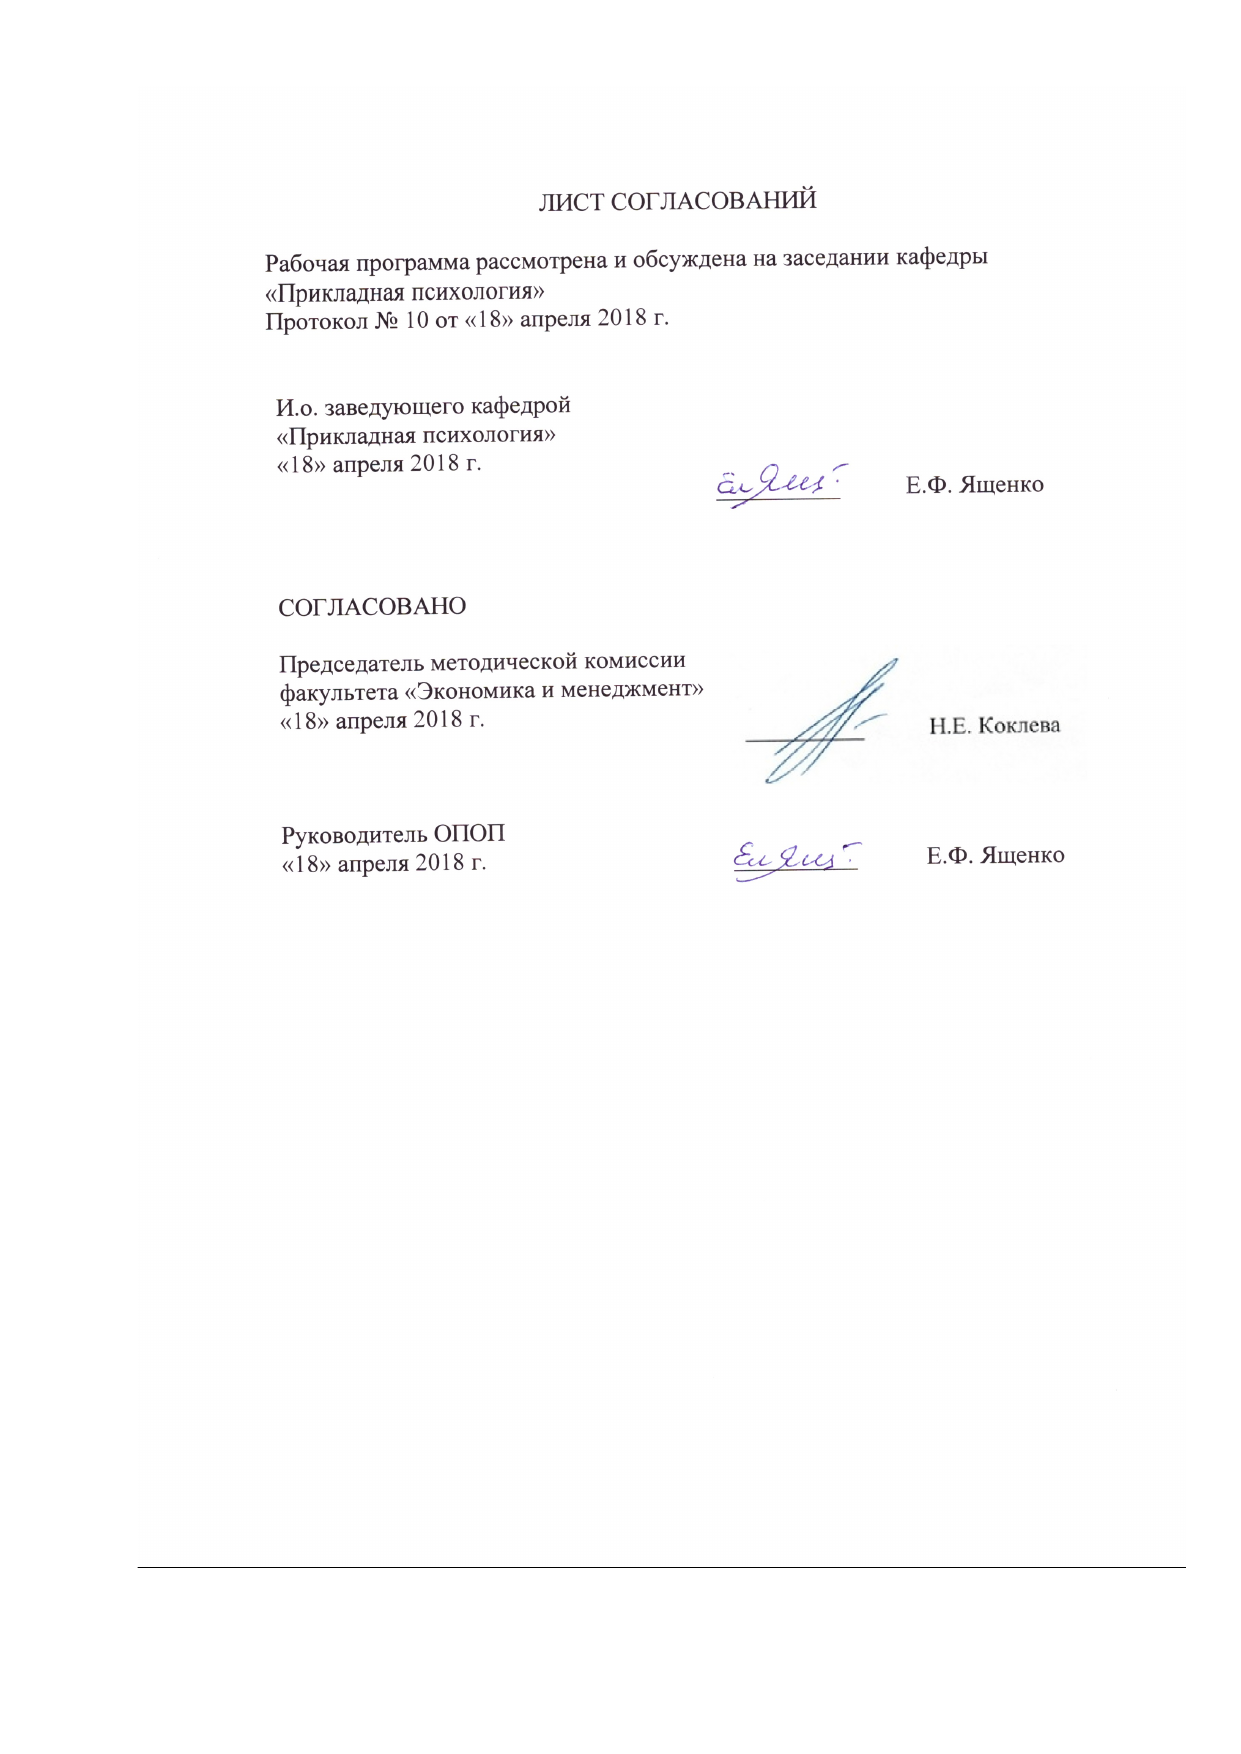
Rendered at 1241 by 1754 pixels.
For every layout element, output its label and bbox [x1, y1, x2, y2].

picture [137, 86, 1186, 1568]
